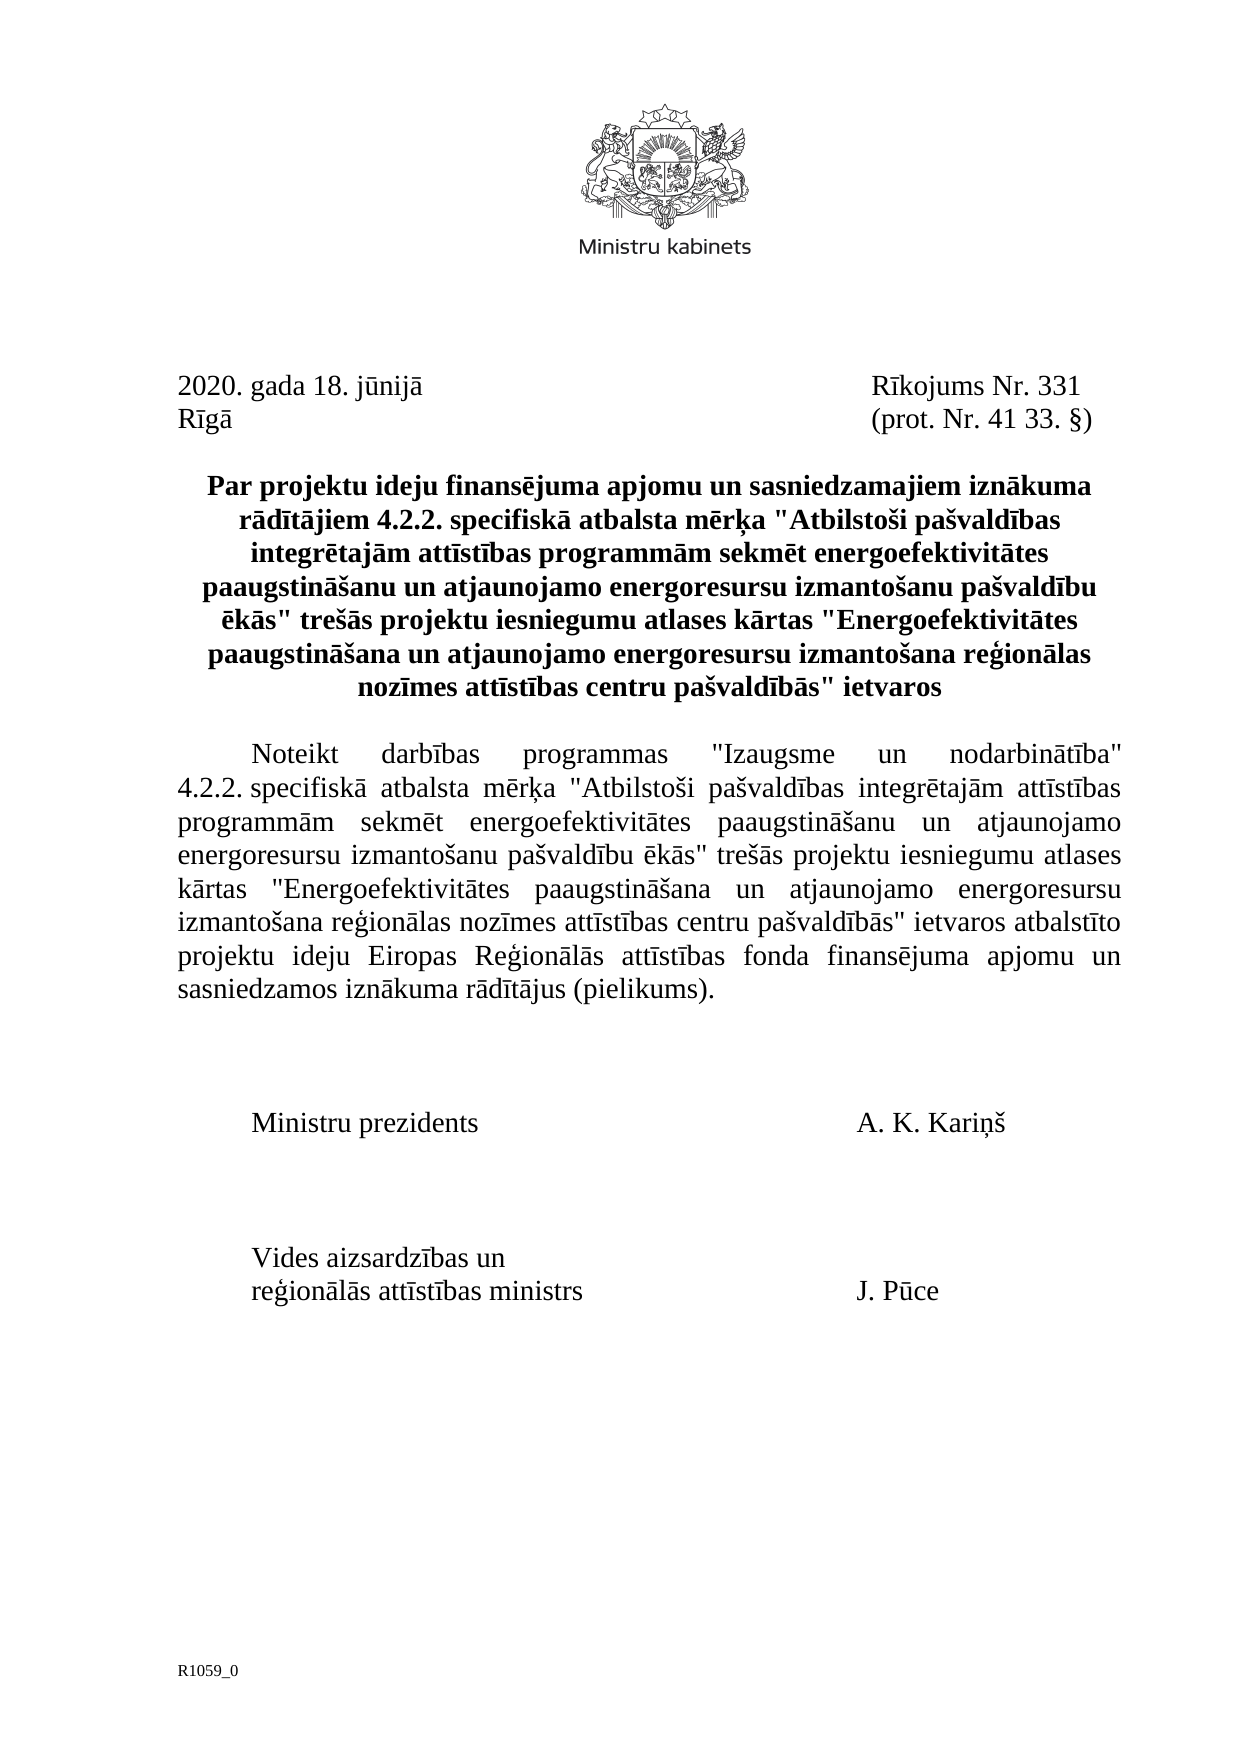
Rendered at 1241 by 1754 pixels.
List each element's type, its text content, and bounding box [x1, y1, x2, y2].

picture [177, 102, 1152, 267]
text Vides aizsardzības un [177, 1240, 1122, 1273]
text Noteikt darbības programmas "Izaugsme un nodarbinātība" 4.2.2. specifiskā atbalsta mērķa "Atbilstoši pašvaldības integrētajām attīstības programmām sekmēt energoefektivitātes paaugstināšanu un atjaunojamo energoresursu izmantošanu pašvaldību ēkās" trešās projektu iesniegumu atlases kārtas "Energoefektivitātes paaugstināšana un atjaunojamo energoresursu izmantošana reģionālas nozīmes attīstības centru pašvaldībās" ietvaros atbalstīto projektu ideju Eiropas Reģionālās attīstības fonda finansējuma apjomu un sasniedzamos iznākuma rādītājus (pielikums). [177, 737, 1122, 1005]
text 2020. gada 18. jūnijā Rīkojums Nr. 331 [177, 368, 1122, 401]
text reģionālās attīstības ministrs J. Pūce [177, 1273, 1122, 1307]
text Par projektu ideju finansējuma apjomu un sasniedzamajiem iznākuma rādītājiem 4.2.2. specifiskā atbalsta mērķa "Atbilstoši pašvaldības integrētajām attīstības programmām sekmēt energoefektivitātes paaugstināšanu un atjaunojamo energoresursu izmantošanu pašvaldību ēkās" trešās projektu iesniegumu atlases kārtas "Energoefektivitātes paaugstināšana un atjaunojamo energoresursu izmantošana reģionālas nozīmes attīstības centru pašvaldībās" ietvaros [177, 468, 1122, 703]
text Rīgā (prot. Nr. 41 33. §) [177, 401, 1122, 435]
text Ministru prezidents A. K. Kariņš [177, 1106, 1122, 1139]
